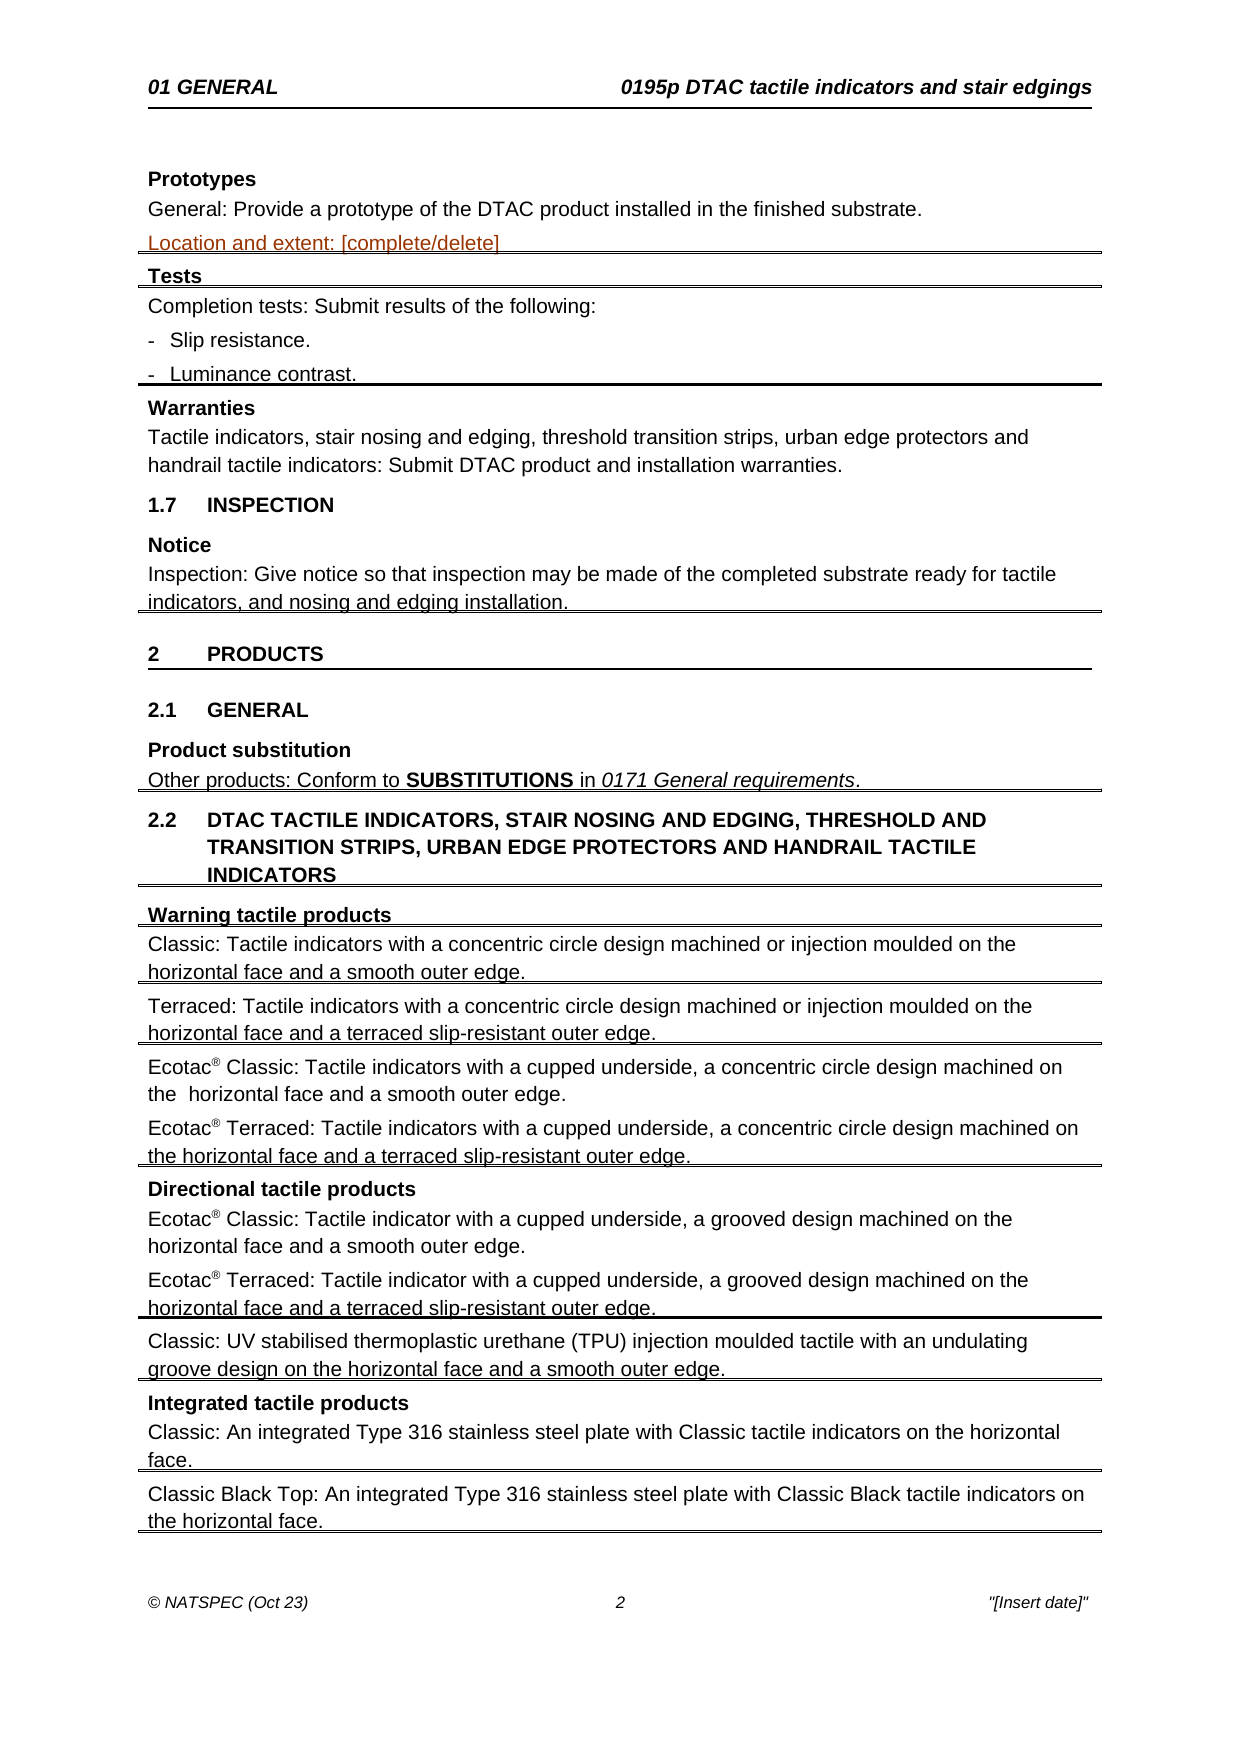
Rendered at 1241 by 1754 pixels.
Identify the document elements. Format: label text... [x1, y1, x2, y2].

text Inspection: Give notice so that inspection may be made of the completed substrate ready for tactile indicators, and nosing and edging installation. [148, 562, 1092, 610]
subtitle Warranties [148, 395, 1092, 419]
text Ecotac® Terraced: Tactile indicator with a cupped underside, a grooved design machined on the horizontal face and a terraced slip-resistant outer edge. [148, 1268, 1092, 1316]
subtitle Product substitution [148, 738, 1092, 762]
text Tactile indicators, stair nosing and edging, threshold transition strips, urban edge protectors and handrail tactile indicators: Submit DTAC product and installation warranties. [148, 425, 1092, 476]
subtitle Integrated tactile products [148, 1391, 1092, 1414]
text Classic Black Top: An integrated Type 316 stainless steel plate with Classic Black tactile indicators on the horizontal face. [148, 1481, 1092, 1530]
text Other products: Conform to SUBSTITUTIONS in 0171 General requirements. [148, 768, 1092, 789]
subtitle Warning tactile products [148, 903, 1092, 924]
text Luminance contrast. [148, 361, 1092, 383]
subtitle Notice [148, 532, 1092, 556]
text Classic: An integrated Type 316 stainless steel plate with Classic tactile indicators on the horizontal face. [148, 1420, 1092, 1469]
text Classic: Tactile indicators with a concentric circle design machined or injection moulded on the horizontal face and a smooth outer edge. [148, 932, 1092, 981]
subtitle Inspection [148, 492, 1092, 516]
subtitle DTAC tactile indicators, stair nosing and edging, threshold and transition strips, urban edge protectors and handrail tactile indicators [148, 808, 1092, 884]
text Classic: UV stabilised thermoplastic urethane (TPU) injection moulded tactile with an undulating groove design on the horizontal face and a smooth outer edge. [148, 1329, 1092, 1378]
subtitle General [148, 698, 1092, 722]
subtitle Prototypes [148, 167, 1092, 191]
subtitle Products [148, 642, 1092, 668]
subtitle Tests [148, 264, 1092, 285]
text Ecotac® Classic: Tactile indicators with a cupped underside, a concentric circle design machined on the horizontal face and a smooth outer edge. [148, 1055, 1092, 1106]
text Ecotac® Classic: Tactile indicator with a cupped underside, a grooved design machined on the horizontal face and a smooth outer edge. [148, 1207, 1092, 1258]
text Location and extent: [148, 230, 1092, 251]
text Completion tests: Submit results of the following: [148, 294, 1092, 318]
text General: Provide a prototype of the DTAC product installed in the finished substrate. [148, 197, 1092, 221]
text Terraced: Tactile indicators with a concentric circle design machined or injection moulded on the horizontal face and a terraced slip-resistant outer edge. [148, 993, 1092, 1042]
text Ecotac® Terraced: Tactile indicators with a cupped underside, a concentric circle design machined on the horizontal face and a terraced slip-resistant outer edge. [148, 1116, 1092, 1164]
subtitle Directional tactile products [148, 1177, 1092, 1201]
text Slip resistance. [148, 327, 1092, 352]
